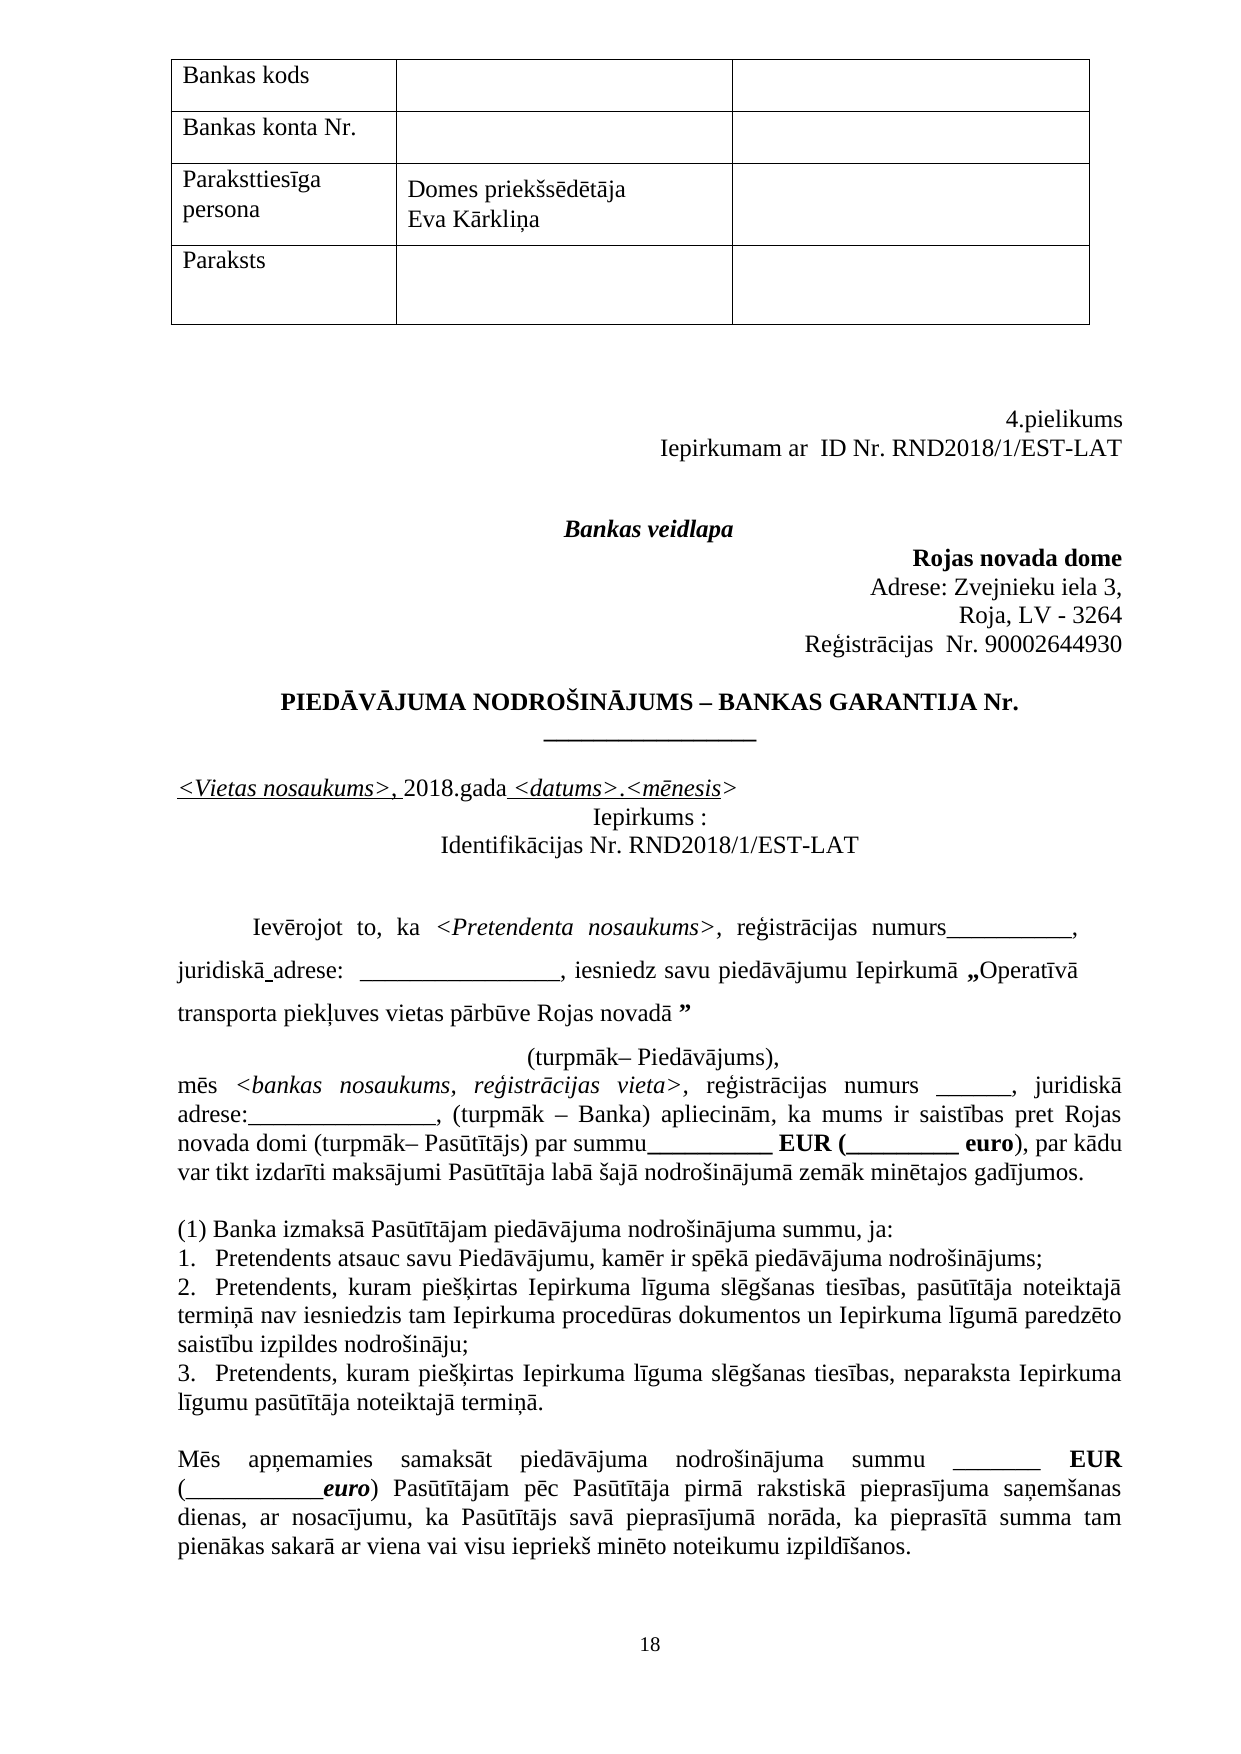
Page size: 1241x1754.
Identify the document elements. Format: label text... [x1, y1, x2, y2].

text Mēs apņemamies samaksāt piedāvājuma nodrošinājuma summu _______ EUR (___________euro) Pasūtītājam pēc Pasūtītāja pirmā rakstiskā pieprasījuma saņemšanas dienas, ar nosacījumu, ka Pasūtītājs savā pieprasījumā norāda, ka pieprasītā summa tam pienākas sakarā ar viena vai visu iepriekš minēto noteikumu izpildīšanos. [177, 1444, 1122, 1559]
text Ievērojot to, ka <Pretendenta nosaukums>, reģistrācijas numurs__________, juridiskā adrese: ________________, iesniedz savu piedāvājumu Iepirkumā „Operatīvā transporta piekļuves vietas pārbūve Rojas novadā ” [177, 912, 1078, 1027]
text Iepirkumam ar ID Nr. RND2018/1/EST-LAT [177, 433, 1122, 462]
table_cell Domes priekšsēdētāja Eva Kārkliņa [397, 164, 732, 244]
text mēs <bankas nosaukums, reģistrācijas vieta>, reģistrācijas numurs ______, juridiskā adrese:_______________, (turpmāk – Banka) apliecinām, ka mums ir saistības pret Rojas novada domi (turpmāk– Pasūtītājs) par summu__________ EUR (_________ euro), par kādu var tikt izdarīti maksājumi Pasūtītāja labā šajā nodrošinājumā zemāk minētajos gadījumos. [177, 1070, 1122, 1185]
text Iepirkums : [177, 802, 1123, 831]
text PIEDĀVĀJUMA NODROŠINĀJUMS – BANKAS GARANTIJA Nr. _________________ [177, 687, 1122, 744]
text 4.pielikums [177, 404, 1123, 433]
table_cell Bankas konta Nr. [172, 112, 396, 163]
table_cell [733, 112, 1089, 163]
table_cell [397, 112, 732, 163]
text Bankas veidlapa [177, 514, 1122, 543]
table_cell Bankas kods [172, 60, 396, 111]
text (turpmāk– Piedāvājums), [177, 1042, 1123, 1070]
table_cell Paraksts [172, 246, 396, 324]
table_cell [397, 246, 732, 324]
table_cell [733, 164, 1089, 244]
text Reģistrācijas Nr. 90002644930 [177, 629, 1122, 658]
text Rojas novada dome [177, 543, 1122, 572]
table_cell [397, 60, 732, 111]
table_cell [733, 246, 1089, 324]
list Pretendents atsauc savu Piedāvājumu, kamēr ir spēkā piedāvājuma nodrošinājums; [177, 1243, 1122, 1272]
text Identifikācijas Nr. RND2018/1/EST-LAT [177, 831, 1122, 859]
table_cell [733, 60, 1089, 111]
text (1) Banka izmaksā Pasūtītājam piedāvājuma nodrošinājuma summu, ja: [177, 1214, 1122, 1243]
table_cell Paraksttiesīga persona [172, 164, 396, 244]
text Roja, LV - 3264 [177, 601, 1122, 629]
text Adrese: Zvejnieku iela 3, [177, 572, 1122, 601]
list Pretendents, kuram piešķirtas Iepirkuma līguma slēgšanas tiesības, pasūtītāja noteiktajā termiņā nav iesniedzis tam Iepirkuma procedūras dokumentos un Iepirkuma līgumā paredzēto saistību izpildes nodrošināju; [177, 1272, 1122, 1358]
list Pretendents, kuram piešķirtas Iepirkuma līguma slēgšanas tiesības, neparaksta Iepirkuma līgumu pasūtītāja noteiktajā termiņā. [177, 1358, 1122, 1415]
text <Vietas nosaukums>, 2018.gada <datums>.<mēnesis> [177, 773, 1122, 802]
